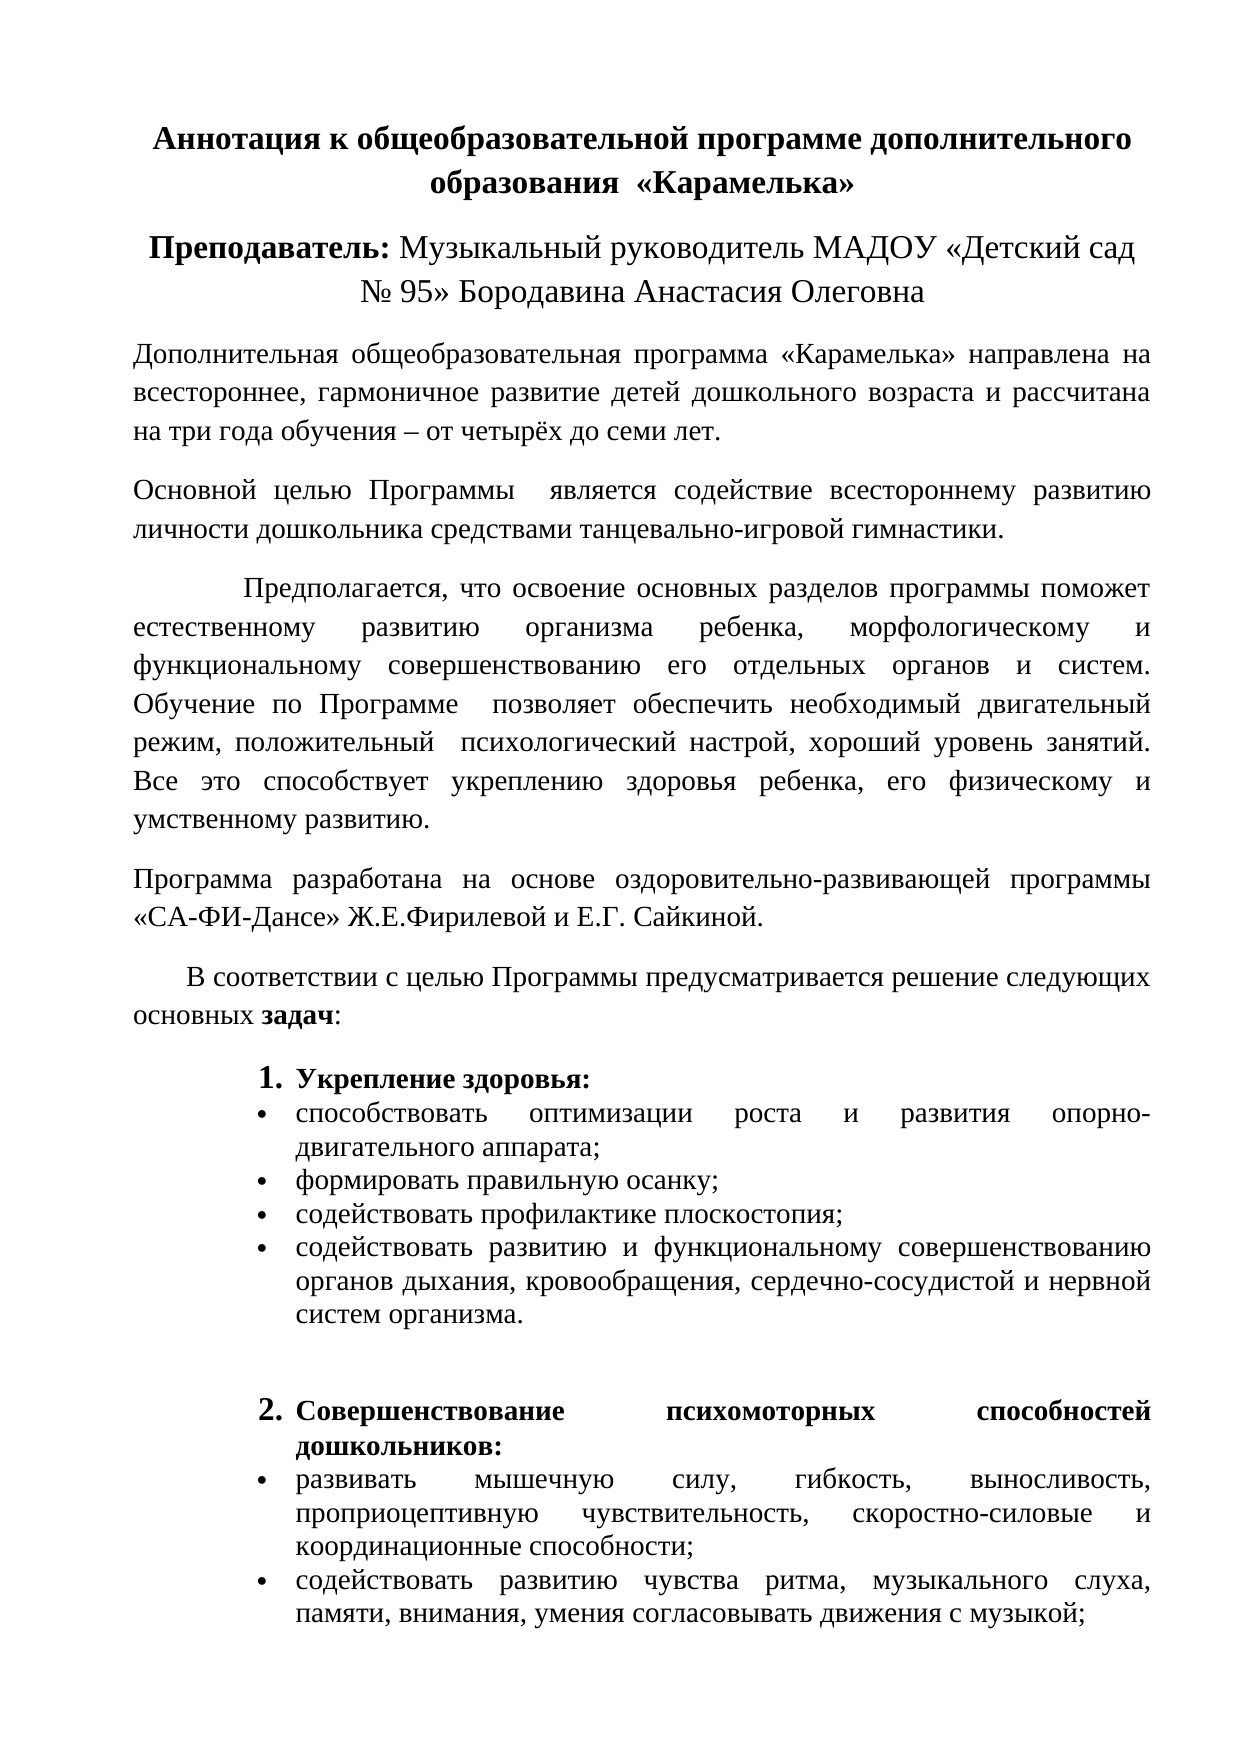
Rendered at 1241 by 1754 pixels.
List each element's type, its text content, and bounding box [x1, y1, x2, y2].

list Совершенствование психомоторных способностей дошкольников: [258, 1389, 1152, 1461]
list содействовать профилактике плоскостопия; [258, 1196, 1152, 1229]
text Программа разработана на основе оздоровительно-развивающей программы «СА-ФИ-Дансе» Ж.Е.Фирилевой и Е.Г. Сайкиной. [133, 861, 1152, 933]
list развивать мышечную силу, гибкость, выносливость, проприоцептивную чувствительность, скоростно-силовые и координационные способности; [258, 1461, 1152, 1562]
list содействовать развитию и функциональному совершенствованию органов дыхания, кровообращения, сердечно-сосудистой и нервной систем организма. [258, 1229, 1152, 1330]
text В соответствии с целью Программы предусматривается решение следующих основных задач: [133, 959, 1152, 1031]
list способствовать оптимизации роста и развития опорно-двигательного аппарата; [258, 1095, 1152, 1162]
list содействовать развитию чувства ритма, музыкального слуха, памяти, внимания, умения согласовывать движения с музыкой; [258, 1562, 1152, 1629]
text Основной целью Программы является содействие всестороннему развитию личности дошкольника средствами танцевально-игровой гимнастики. [133, 472, 1152, 544]
text Аннотация к общеобразовательной программе дополнительного образования «Карамелька» [133, 118, 1152, 201]
list формировать правильную осанку; [258, 1162, 1152, 1196]
text Предполагается, что освоение основных разделов программы поможет естественному развитию организма ребенка, морфологическому и функциональному совершенствованию его отдельных органов и систем. Обучение по Программе позволяет обеспечить необходимый двигательный режим, положительный психологический настрой, хороший уровень занятий. Все это способствует укреплению здоровья ребенка, его физическому и умственному развитию. [133, 570, 1152, 835]
list Укрепление здоровья: [258, 1057, 1152, 1095]
text Преподаватель: Музыкальный руководитель МАДОУ «Детский сад № 95» Бородавина Анастасия Олеговна [133, 227, 1152, 309]
text Дополнительная общеобразовательная программа «Карамелька» направлена на всестороннее, гармоничное развитие детей дошкольного возраста и рассчитана на три года обучения – от четырёх до семи лет. [133, 336, 1152, 447]
